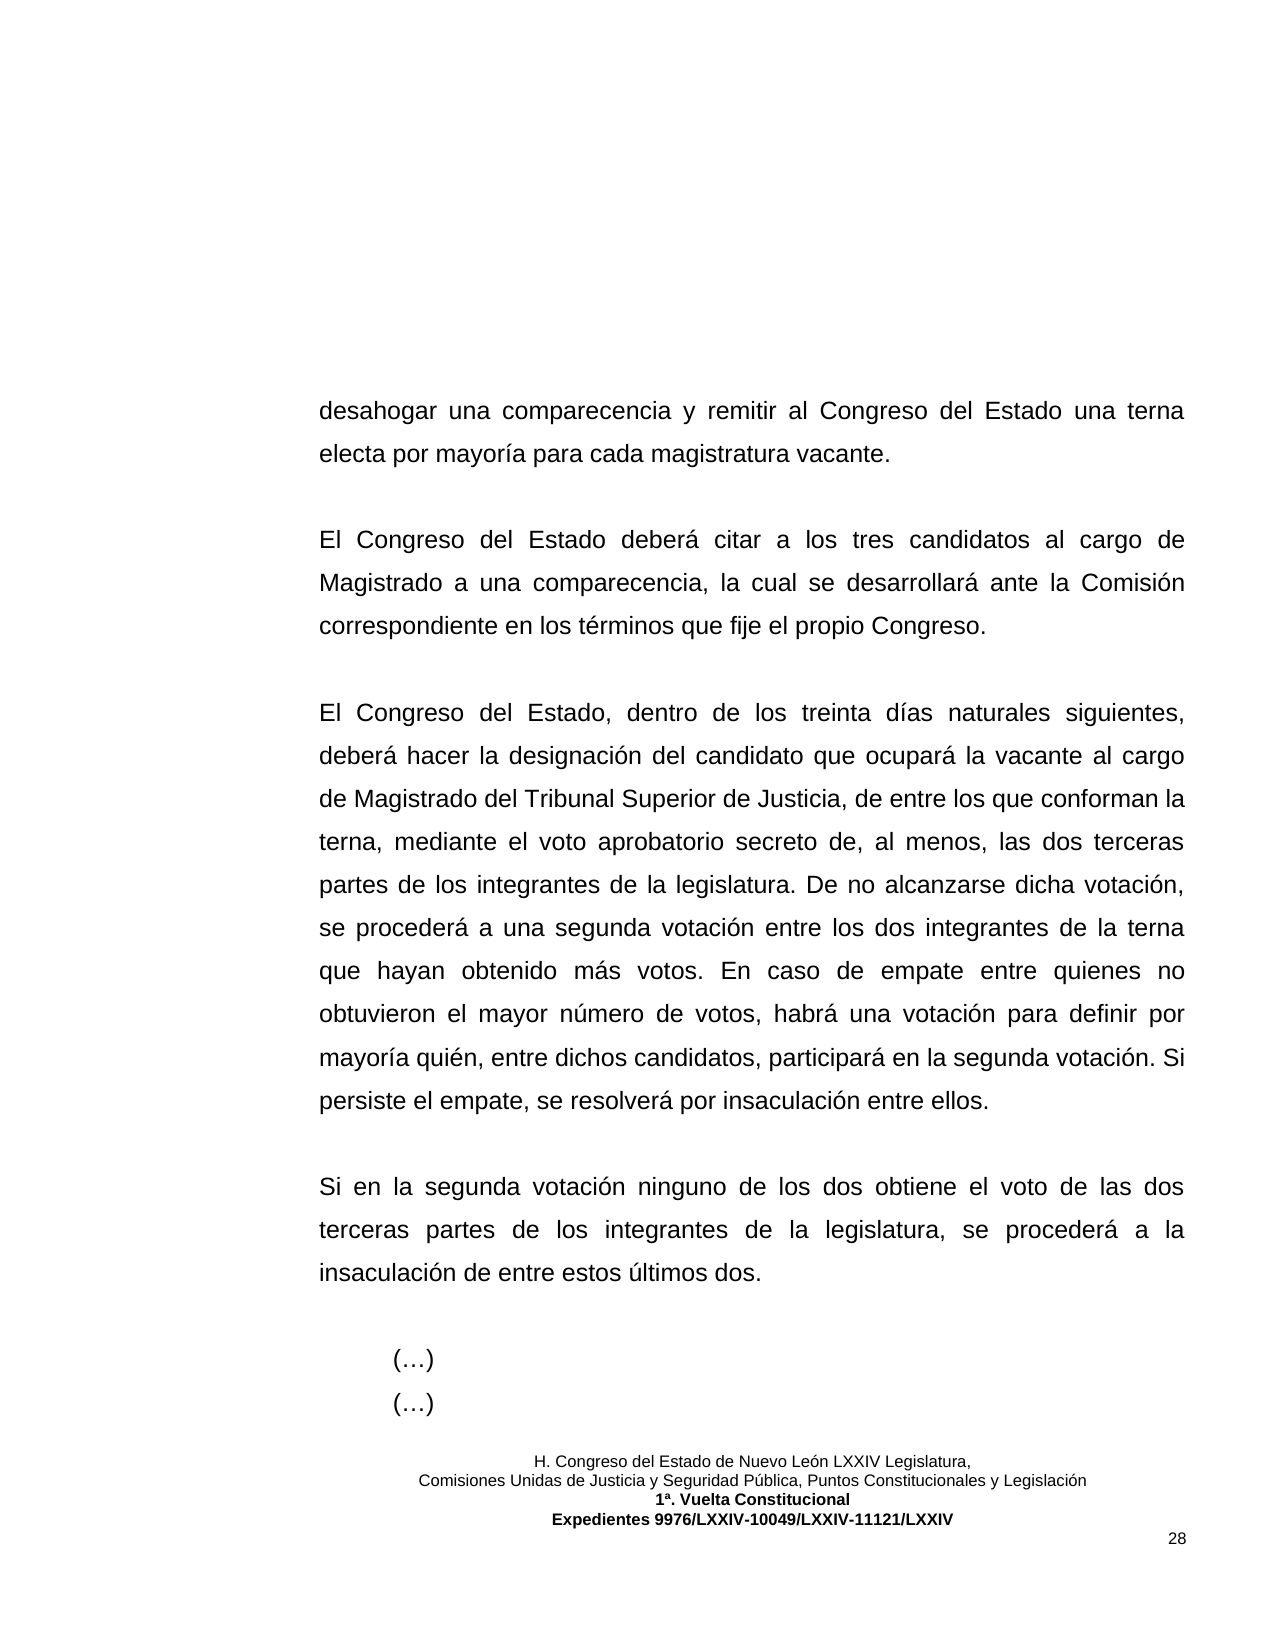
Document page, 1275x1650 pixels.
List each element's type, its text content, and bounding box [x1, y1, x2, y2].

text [319, 396, 1186, 468]
text El Congreso del Estado, dentro de los treinta días naturales siguientes, deberá hacer la designación del candidato que ocupará la vacante al cargo de Magistrado del Tribunal Superior de Justicia, de entre los que conforman la terna, mediante el voto aprobatorio secreto de, al menos, las dos terceras partes de los integrantes de la legislatura. De no alcanzarse dicha votación, se procederá a una segunda votación entre los dos integrantes de la terna que hayan obtenido más votos. En caso de empate entre quienes no obtuvieron el mayor número de votos, habrá una votación para definir por mayoría quién, entre dichos candidatos, participará en la segunda votación. Si persiste el empate, se resolverá por insaculación entre ellos. [319, 698, 1186, 1114]
text (…) [393, 1344, 1186, 1373]
text Si en la segunda votación ninguno de los dos obtiene el voto de las dos terceras partes de los integrantes de la legislatura, se procederá a la insaculación de entre estos últimos dos. [319, 1172, 1186, 1287]
text El Congreso del Estado deberá citar a los tres candidatos al cargo de Magistrado a una comparecencia, la cual se desarrollará ante la Comisión correspondiente en los términos que fije el propio Congreso. [319, 525, 1186, 640]
text (…) [393, 1388, 1186, 1416]
